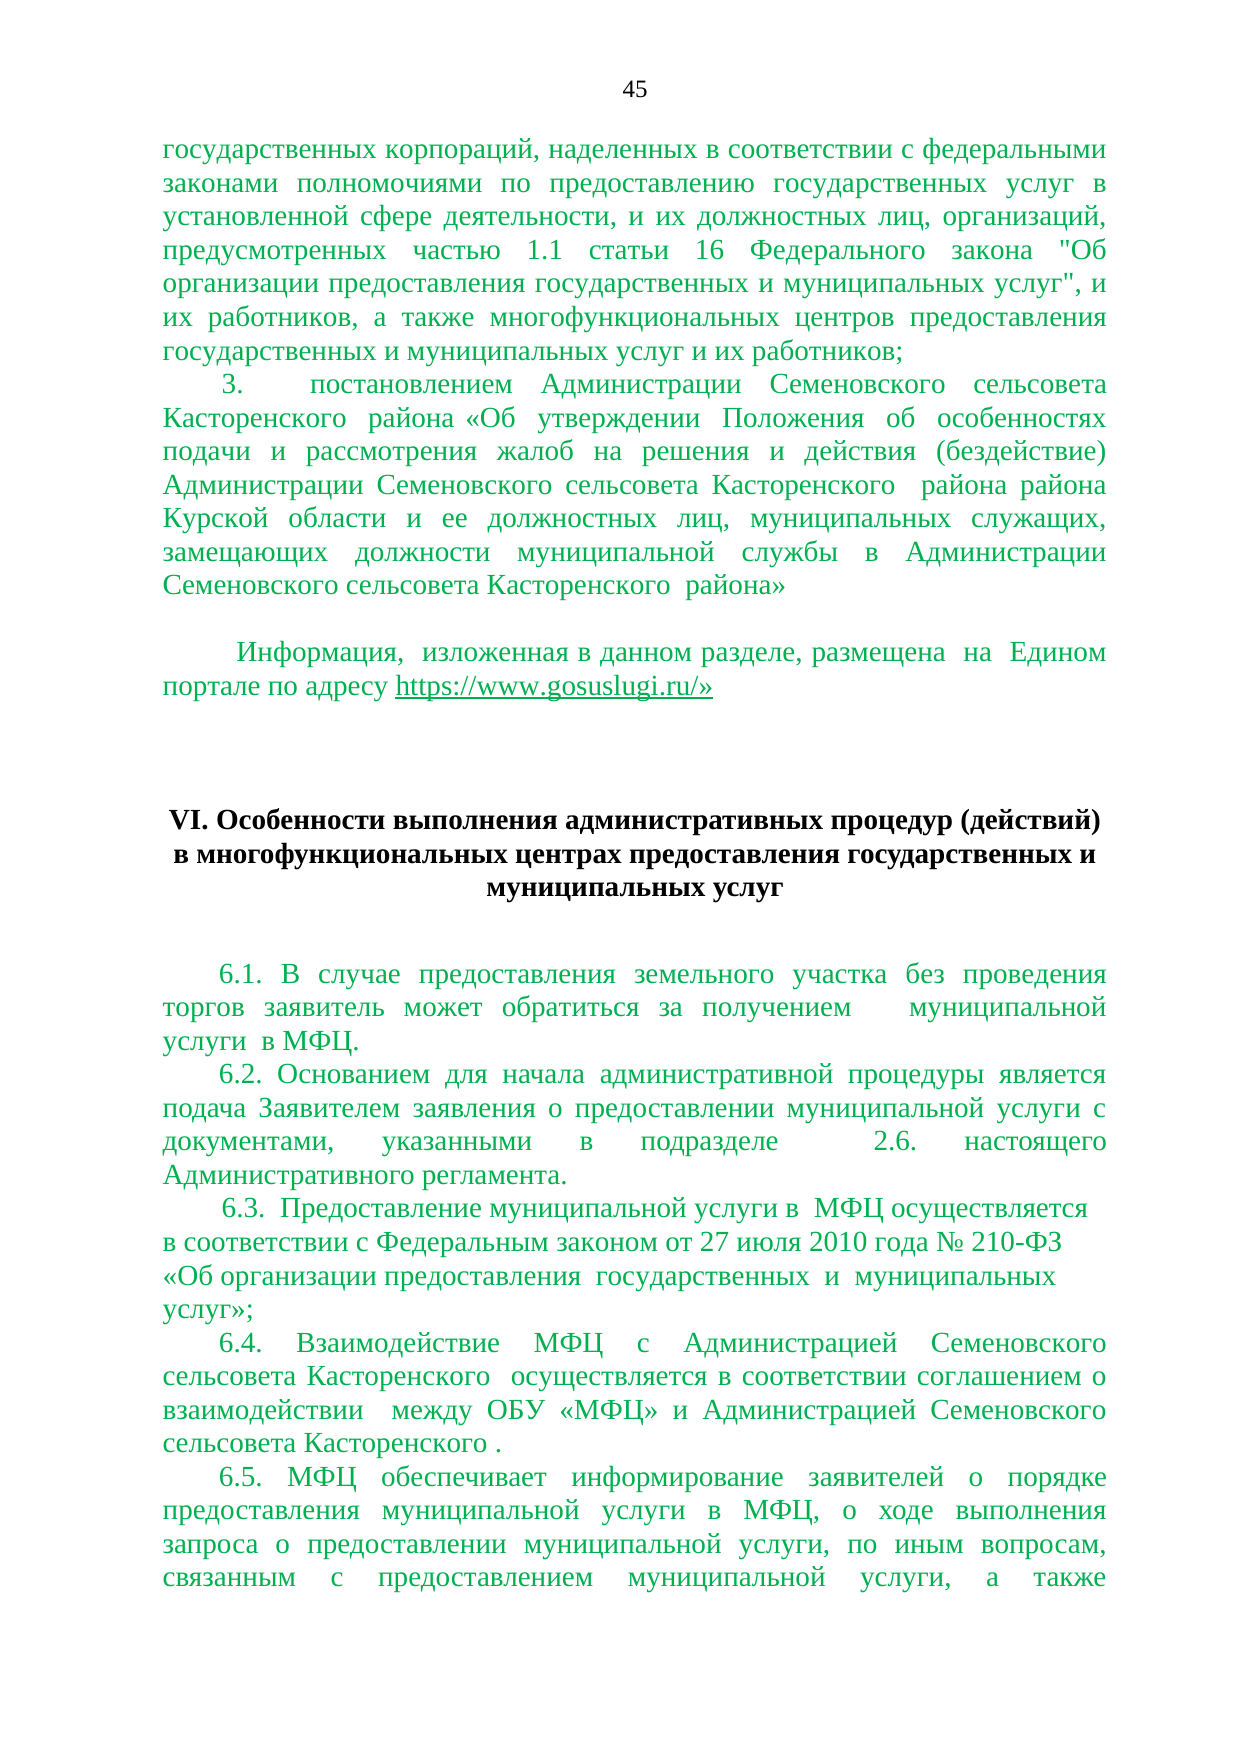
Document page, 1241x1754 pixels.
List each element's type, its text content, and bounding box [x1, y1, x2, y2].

text 6.4. Взаимодействие МФЦ с Администрацией Семеновского сельсовета Касторенского осуществляется в соответствии соглашением о взаимодействии между ОБУ «МФЦ» и Администрацией Семеновского сельсовета Касторенского . [162, 1325, 1107, 1459]
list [162, 131, 1107, 366]
text 6.1. В случае предоставления земельного участка без проведения торгов заявитель может обратиться за получением муниципальной услуги в МФЦ. [162, 956, 1107, 1056]
text Информация, изложенная в данном разделе, размещена на Едином портале по адресу https://www.gosuslugi.ru/» [162, 634, 1107, 702]
text 6.3. Предоставление муниципальной услуги в МФЦ осуществляется в соответствии с Федеральным законом от 27 июля 2010 года № 210-ФЗ «Об организации предоставления государственных и муниципальных услуг»; [162, 1191, 1107, 1325]
text 6.2. Основанием для начала административной процедуры является подача Заявителем заявления о предоставлении муниципальной услуги с документами, указанными в подразделе 2.6. настоящего Административного регламента. [162, 1056, 1107, 1191]
text VI. Особенности выполнения административных процедур (действий) в многофункциональных центрах предоставления государственных и муниципальных услуг [162, 802, 1107, 903]
list постановлением Администрации Семеновского сельсовета Касторенского района «Об утверждении Положения об особенностях подачи и рассмотрения жалоб на решения и действия (бездействие) Администрации Семеновского сельсовета Касторенского района района Курской области и ее должностных лиц, муниципальных служащих, замещающих должности муниципальной службы в Администрации Семеновского сельсовета Касторенского района» [162, 366, 1107, 601]
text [162, 1459, 1107, 1593]
